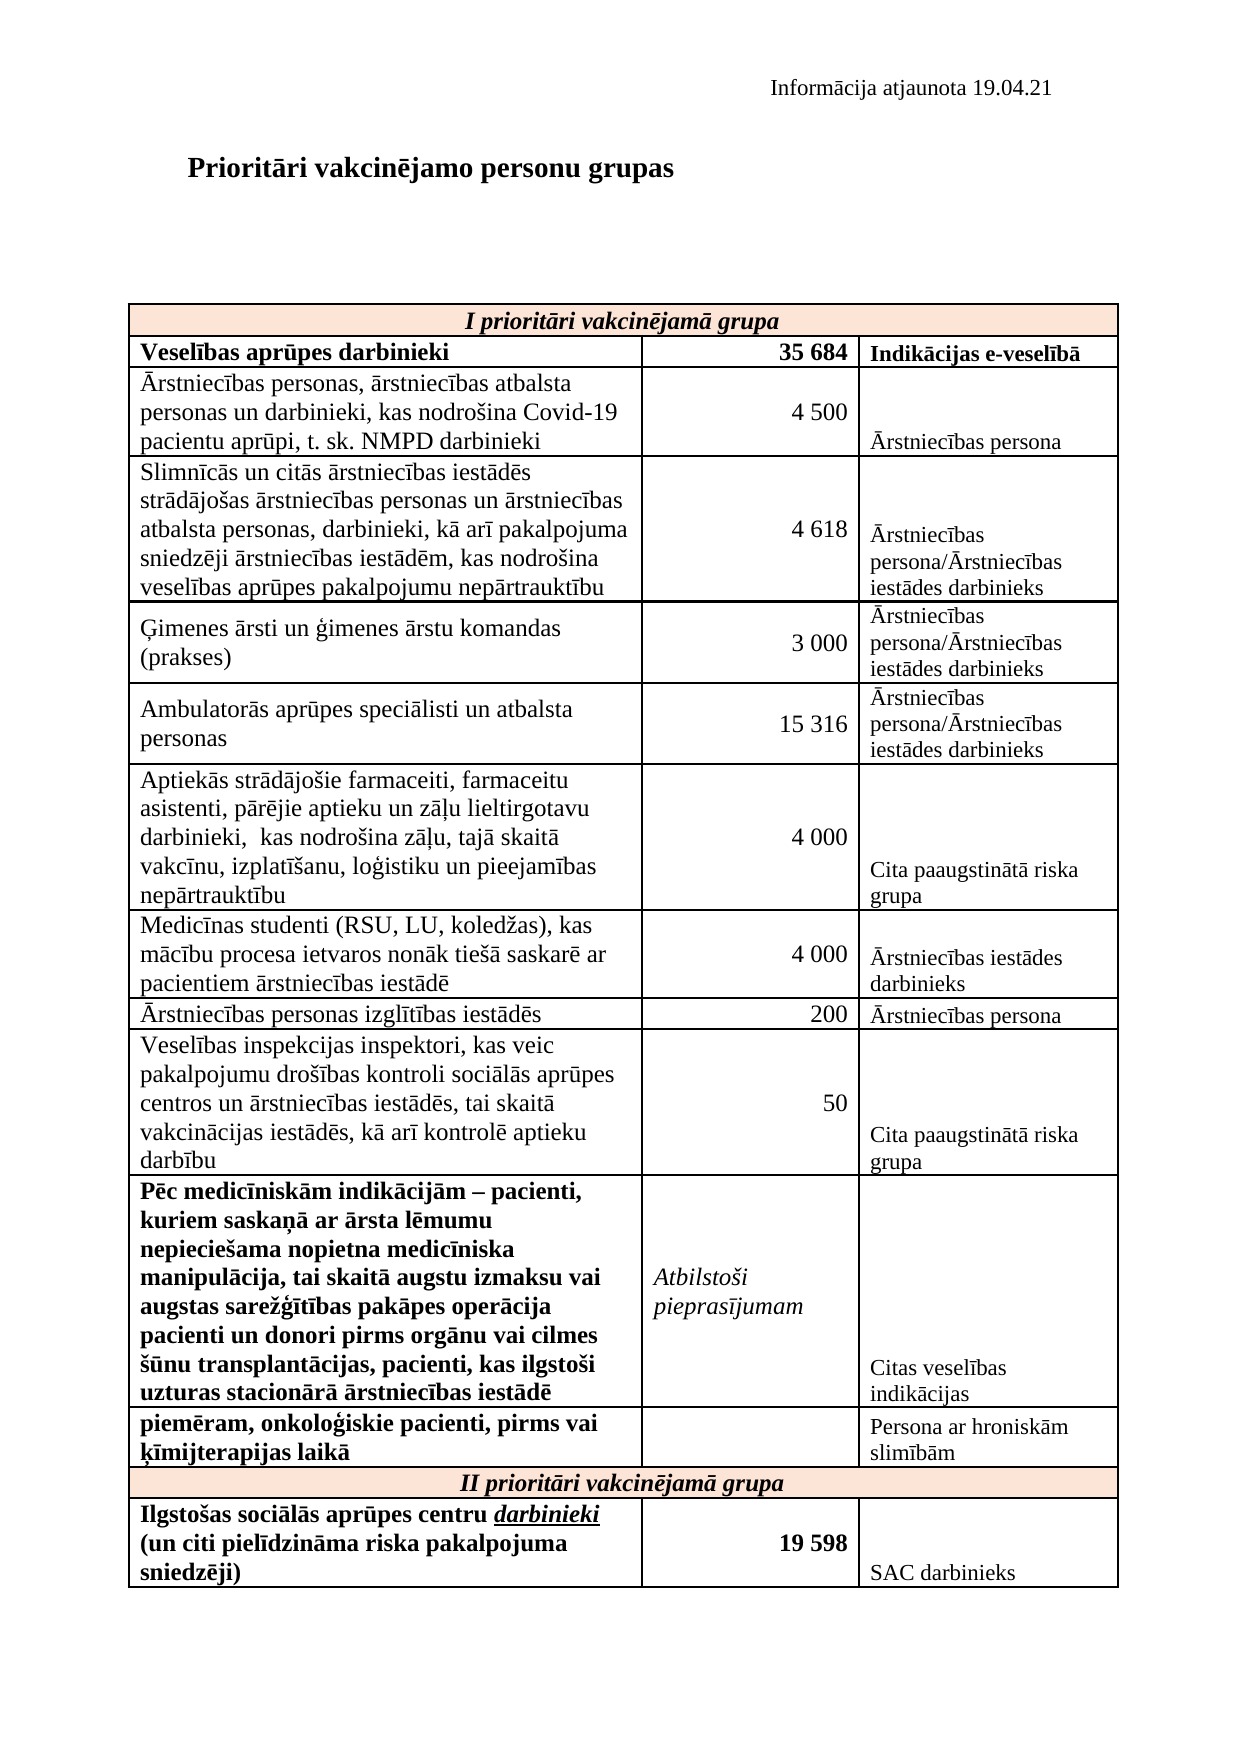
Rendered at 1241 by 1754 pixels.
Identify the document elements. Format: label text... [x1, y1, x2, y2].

table_cell 3 000 [643, 603, 858, 682]
table_cell 35 684 [643, 337, 858, 366]
table_cell Ārstniecības persona/Ārstniecības iestādes darbinieks [860, 603, 1117, 682]
table_cell Ārstniecības persona [860, 999, 1117, 1028]
table_cell SAC darbinieks [860, 1499, 1117, 1586]
table_cell Persona ar hroniskām slimībām [860, 1408, 1117, 1466]
table_cell 50 [643, 1030, 858, 1174]
table_cell Citas veselības indikācijas [860, 1176, 1117, 1406]
table_cell 4 000 [643, 911, 858, 997]
table_cell Slimnīcās un citās ārstniecības iestādēs strādājošas ārstniecības personas un ārstniecības atbalsta personas, darbinieki, kā arī pakalpojuma sniedzēji ārstniecības iestādēm, kas nodrošina veselības aprūpes pakalpojumu nepārtrauktību [130, 457, 641, 600]
table_cell Ārstniecības persona/Ārstniecības iestādes darbinieks [860, 684, 1117, 763]
text Prioritāri vakcinējamo personu grupas [187, 150, 1053, 183]
table_cell Ārstniecības iestādes darbinieks [860, 911, 1117, 997]
table_cell 4 618 [643, 457, 858, 600]
table_cell Ģimenes ārsti un ģimenes ārstu komandas (prakses) [130, 603, 641, 682]
table_cell piemēram, onkoloģiskie pacienti, pirms vai ķīmijterapijas laikā [130, 1408, 641, 1466]
table_cell Cita paaugstinātā riska grupa [860, 1030, 1117, 1174]
table_cell Veselības inspekcijas inspektori, kas veic pakalpojumu drošības kontroli sociālās aprūpes centros un ārstniecības iestādēs, tai skaitā vakcinācijas iestādēs, kā arī kontrolē aptieku darbību [130, 1030, 641, 1174]
table_cell Aptiekās strādājošie farmaceiti, farmaceitu asistenti, pārējie aptieku un zāļu lieltirgotavu darbinieki, kas nodrošina zāļu, tajā skaitā vakcīnu, izplatīšanu, loģistiku un pieejamības nepārtrauktību [130, 765, 641, 908]
table_cell 4 500 [643, 368, 858, 454]
table_cell Indikācijas e-veselībā [860, 337, 1117, 366]
table_header I prioritāri vakcinējamā grupa [130, 305, 1117, 335]
table_cell Atbilstoši pieprasījumam [643, 1176, 858, 1406]
table_cell Ārstniecības persona/Ārstniecības iestādes darbinieks [860, 457, 1117, 600]
table_cell [643, 1408, 858, 1466]
table_cell Ārstniecības persona [860, 368, 1117, 454]
table_cell II prioritāri vakcinējamā grupa [130, 1468, 1117, 1497]
table_cell Ambulatorās aprūpes speciālisti un atbalsta personas [130, 684, 641, 763]
table_cell Ārstniecības personas izglītības iestādēs [130, 999, 641, 1028]
table_cell Pēc medicīniskām indikācijām – pacienti, kuriem saskaņā ar ārsta lēmumu nepieciešama nopietna medicīniska manipulācija, tai skaitā augstu izmaksu vai augstas sarežģītības pakāpes operācija pacienti un donori pirms orgānu vai cilmes šūnu transplantācijas, pacienti, kas ilgstoši uzturas stacionārā ārstniecības iestādē [130, 1176, 641, 1406]
table_cell 4 000 [643, 765, 858, 908]
table_cell Ilgstošas sociālās aprūpes centru darbinieki (un citi pielīdzināma riska pakalpojuma sniedzēji) [130, 1499, 641, 1586]
table_cell Veselības aprūpes darbinieki [130, 337, 641, 366]
table_cell 15 316 [643, 684, 858, 763]
table_cell Medicīnas studenti (RSU, LU, koledžas), kas mācību procesa ietvaros nonāk tiešā saskarē ar pacientiem ārstniecības iestādē [130, 911, 641, 997]
table_cell Ārstniecības personas, ārstniecības atbalsta personas un darbinieki, kas nodrošina Covid-19 pacientu aprūpi, t. sk. NMPD darbinieki [130, 368, 641, 454]
table_cell 19 598 [643, 1499, 858, 1586]
table_cell 200 [643, 999, 858, 1028]
table_cell Cita paaugstinātā riska grupa [860, 765, 1117, 908]
